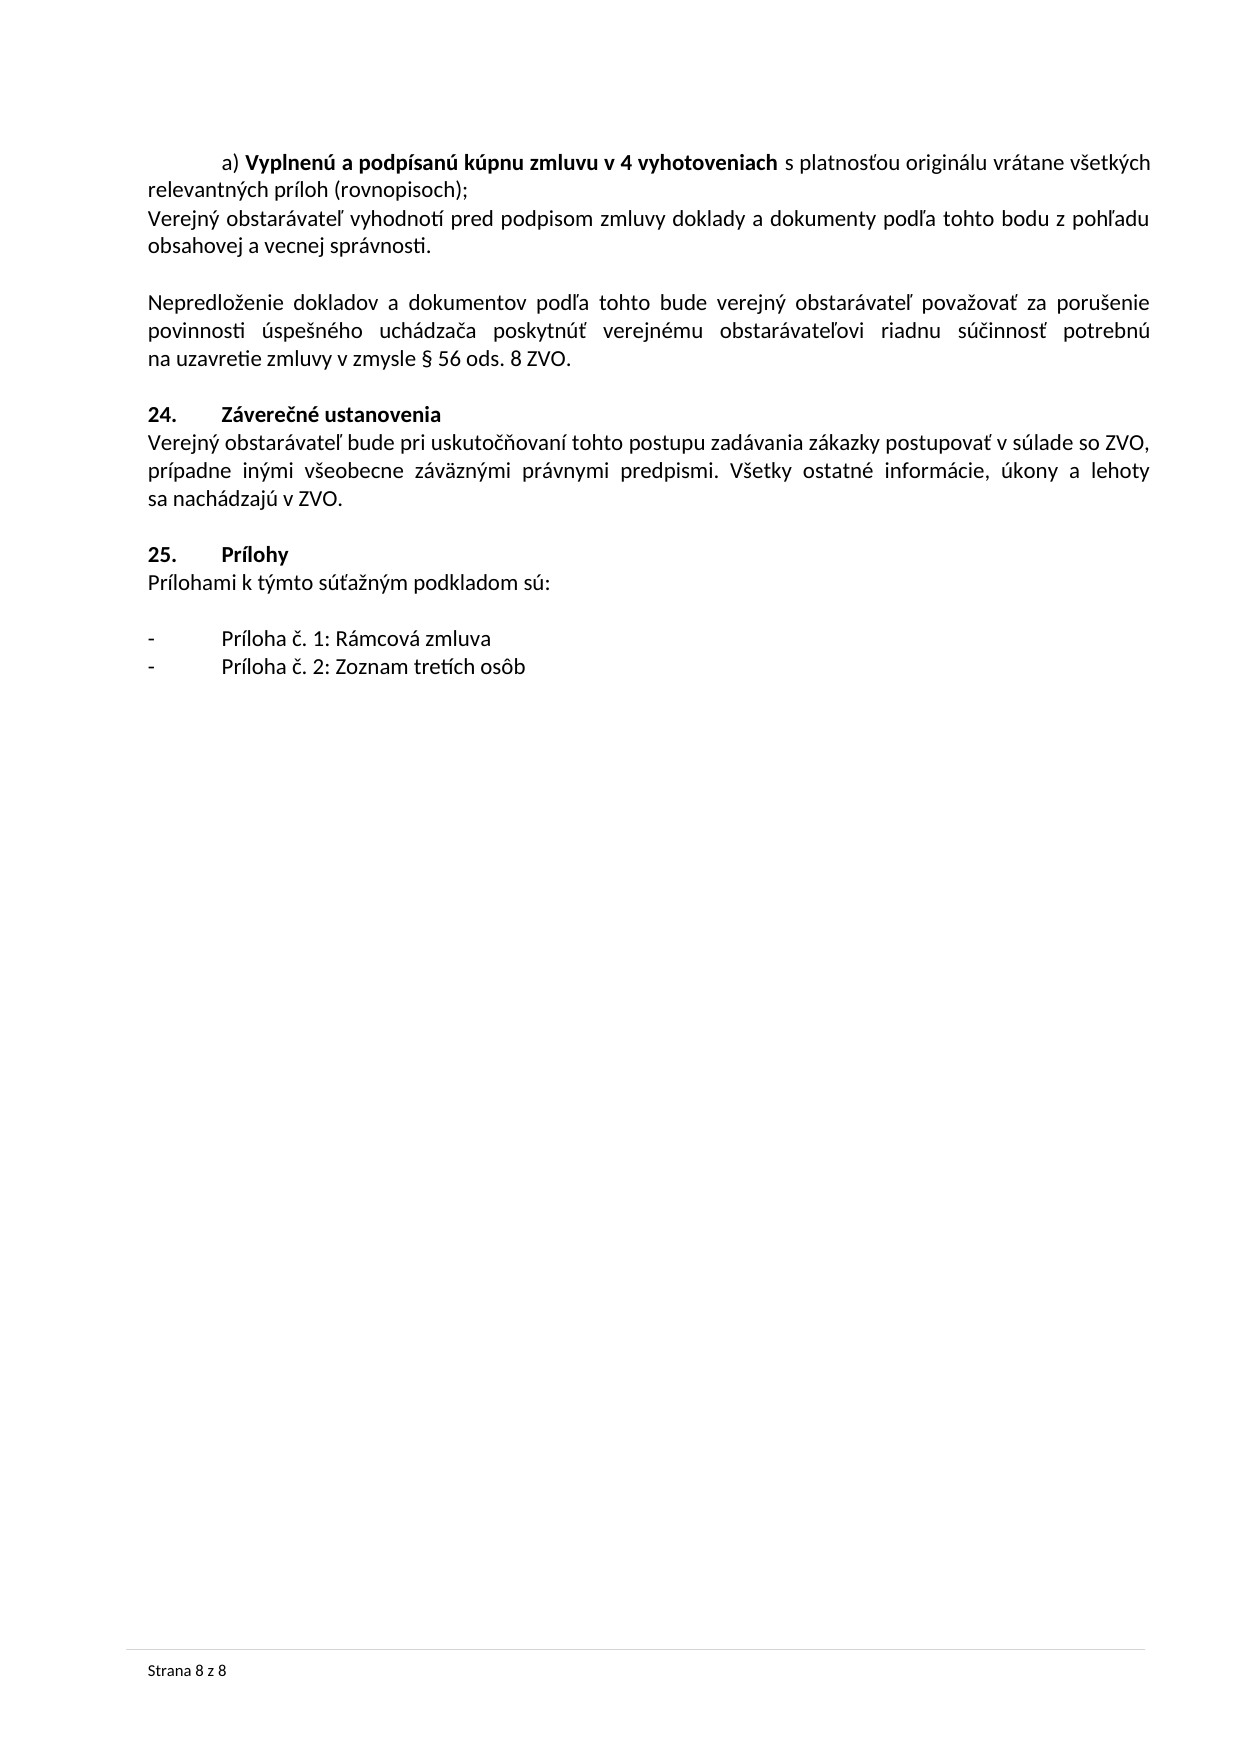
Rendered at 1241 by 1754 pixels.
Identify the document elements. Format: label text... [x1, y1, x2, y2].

text Verejný obstarávateľ vyhodnotí pred podpisom zmluvy doklady a dokumenty podľa tohto bodu z pohľadu obsahovej a vecnej správnosti. [148, 204, 1152, 260]
text a) Vyplnenú a podpísanú kúpnu zmluvu v 4 vyhotoveniach s platnosťou originálu vrátane všetkých relevantných príloh (rovnopisoch); [148, 148, 1152, 204]
text 25. Prílohy [148, 540, 1152, 568]
text Prílohami k týmto súťažným podkladom sú: [148, 568, 1152, 596]
text Verejný obstarávateľ bude pri uskutočňovaní tohto postupu zadávania zákazky postupovať v súlade so ZVO, prípadne inými všeobecne záväznými právnymi predpismi. Všetky ostatné informácie, úkony a lehoty sa nachádzajú v ZVO. [148, 428, 1152, 512]
text Nepredloženie dokladov a dokumentov podľa tohto bude verejný obstarávateľ považovať za porušenie povinnosti úspešného uchádzača poskytnúť verejnému obstarávateľovi riadnu súčinnosť potrebnú na uzavretie zmluvy v zmysle § 56 ods. 8 ZVO. [148, 288, 1152, 372]
text 24. Záverečné ustanovenia [148, 400, 1152, 428]
text - Príloha č. 1: Rámcová zmluva [148, 624, 1152, 652]
text - Príloha č. 2: Zoznam tretích osôb [148, 652, 1152, 680]
